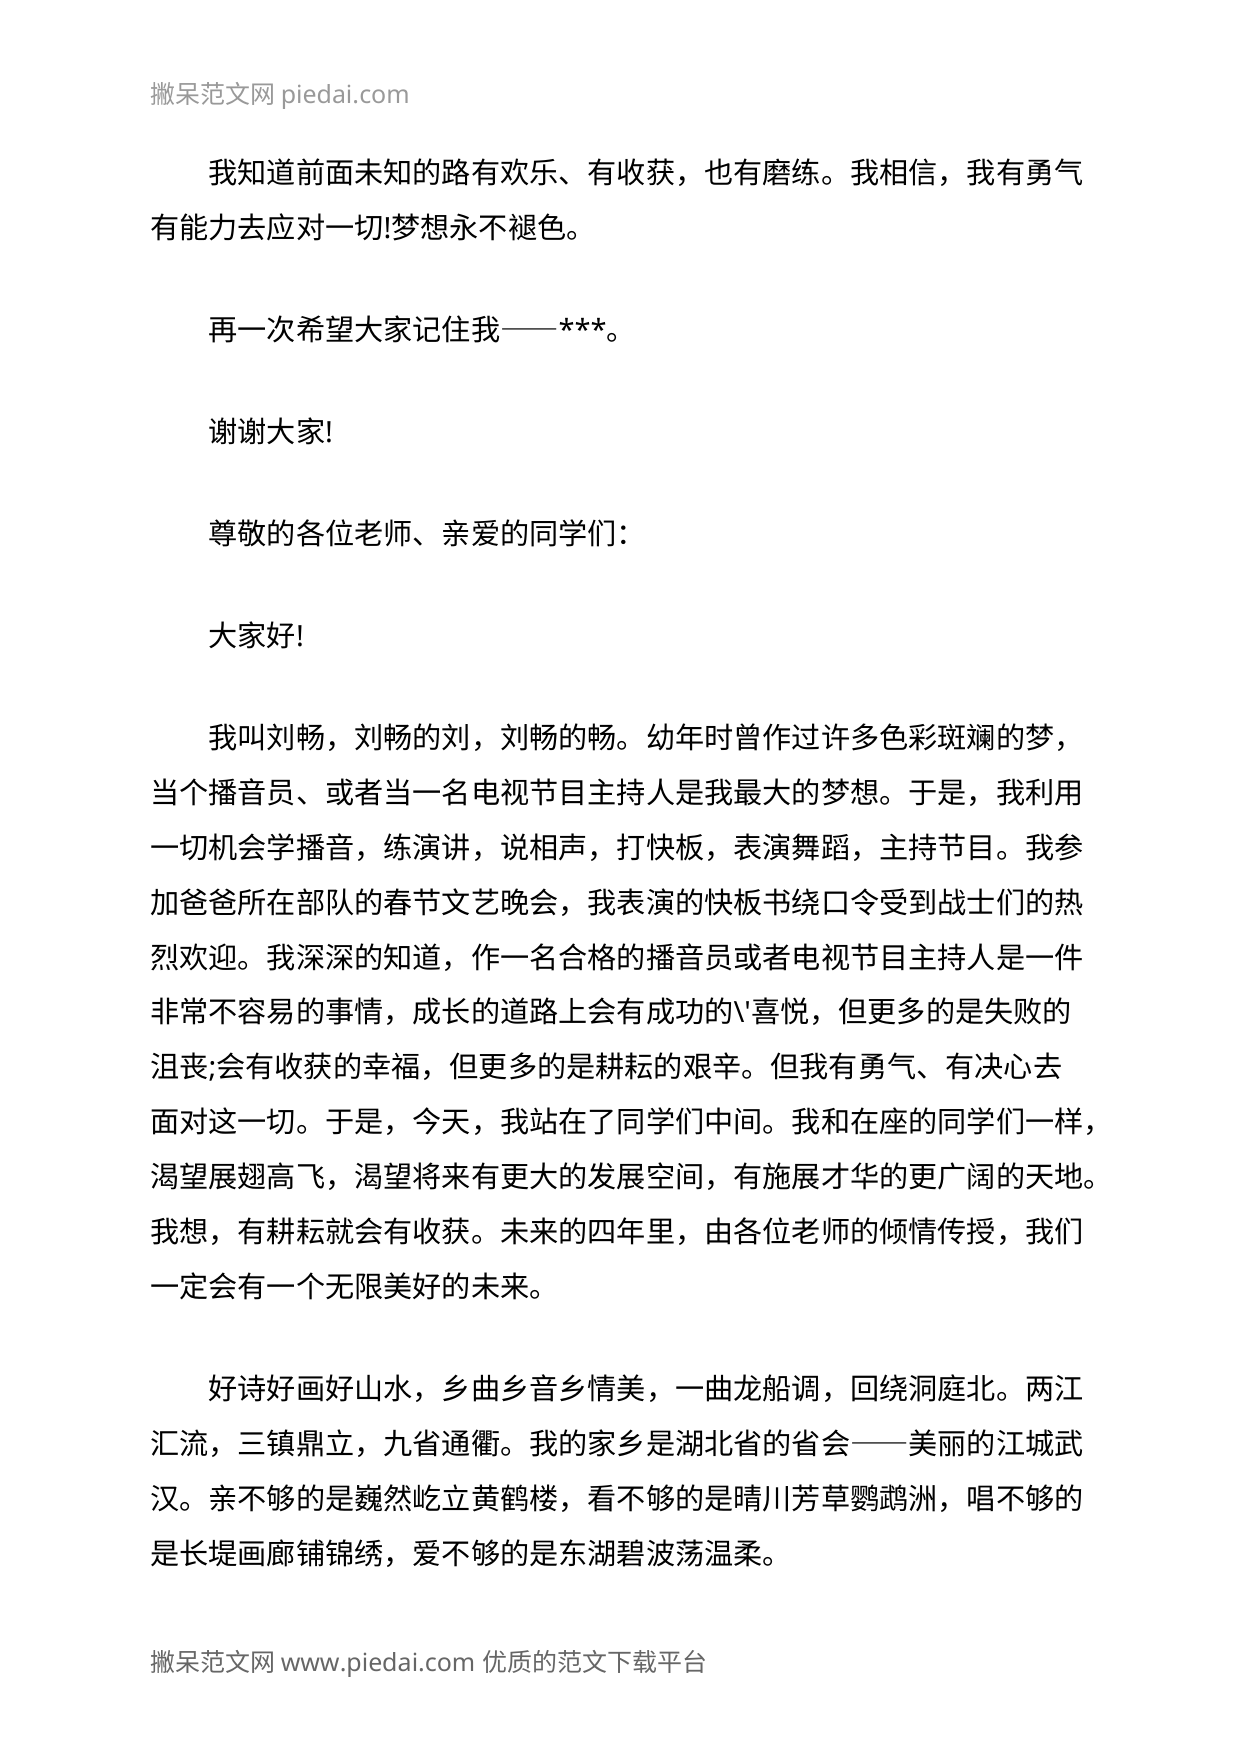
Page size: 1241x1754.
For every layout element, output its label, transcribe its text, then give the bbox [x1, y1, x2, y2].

text 好诗好画好山水，乡曲乡音乡情美，一曲龙船调，回绕洞庭北。两江汇流，三镇鼎立，九省通衢。我的家乡是湖北省的省会——美丽的江城武汉。亲不够的是巍然屹立黄鹤楼，看不够的是晴川芳草鹦鹉洲，唱不够的是长堤画廊铺锦绣，爱不够的是东湖碧波荡温柔。 [150, 1366, 1090, 1572]
text 我知道前面未知的路有欢乐、有收获，也有磨练。我相信，我有勇气有能力去应对一切!梦想永不褪色。 [150, 150, 1090, 247]
text 尊敬的各位老师、亲爱的同学们： [150, 511, 1090, 553]
text 大家好! [150, 613, 1090, 655]
text 再一次希望大家记住我——***。 [150, 307, 1090, 349]
text 我叫刘畅，刘畅的刘，刘畅的畅。幼年时曾作过许多色彩斑斓的梦，当个播音员、或者当一名电视节目主持人是我最大的梦想。于是，我利用一切机会学播音，练演讲，说相声，打快板，表演舞蹈，主持节目。我参加爸爸所在部队的春节文艺晚会，我表演的快板书绕口令受到战士们的热烈欢迎。我深深的知道，作一名合格的播音员或者电视节目主持人是一件非常不容易的事情，成长的道路上会有成功的\'喜悦，但更多的是失败的沮丧;会有收获的幸福，但更多的是耕耘的艰辛。但我有勇气、有决心去面对这一切。于是，今天，我站在了同学们中间。我和在座的同学们一样，渴望展翅高飞，渴望将来有更大的发展空间，有施展才华的更广阔的天地。我想，有耕耘就会有收获。未来的四年里，由各位老师的倾情传授，我们一定会有一个无限美好的未来。 [150, 714, 1090, 1306]
text 谢谢大家! [150, 409, 1090, 451]
